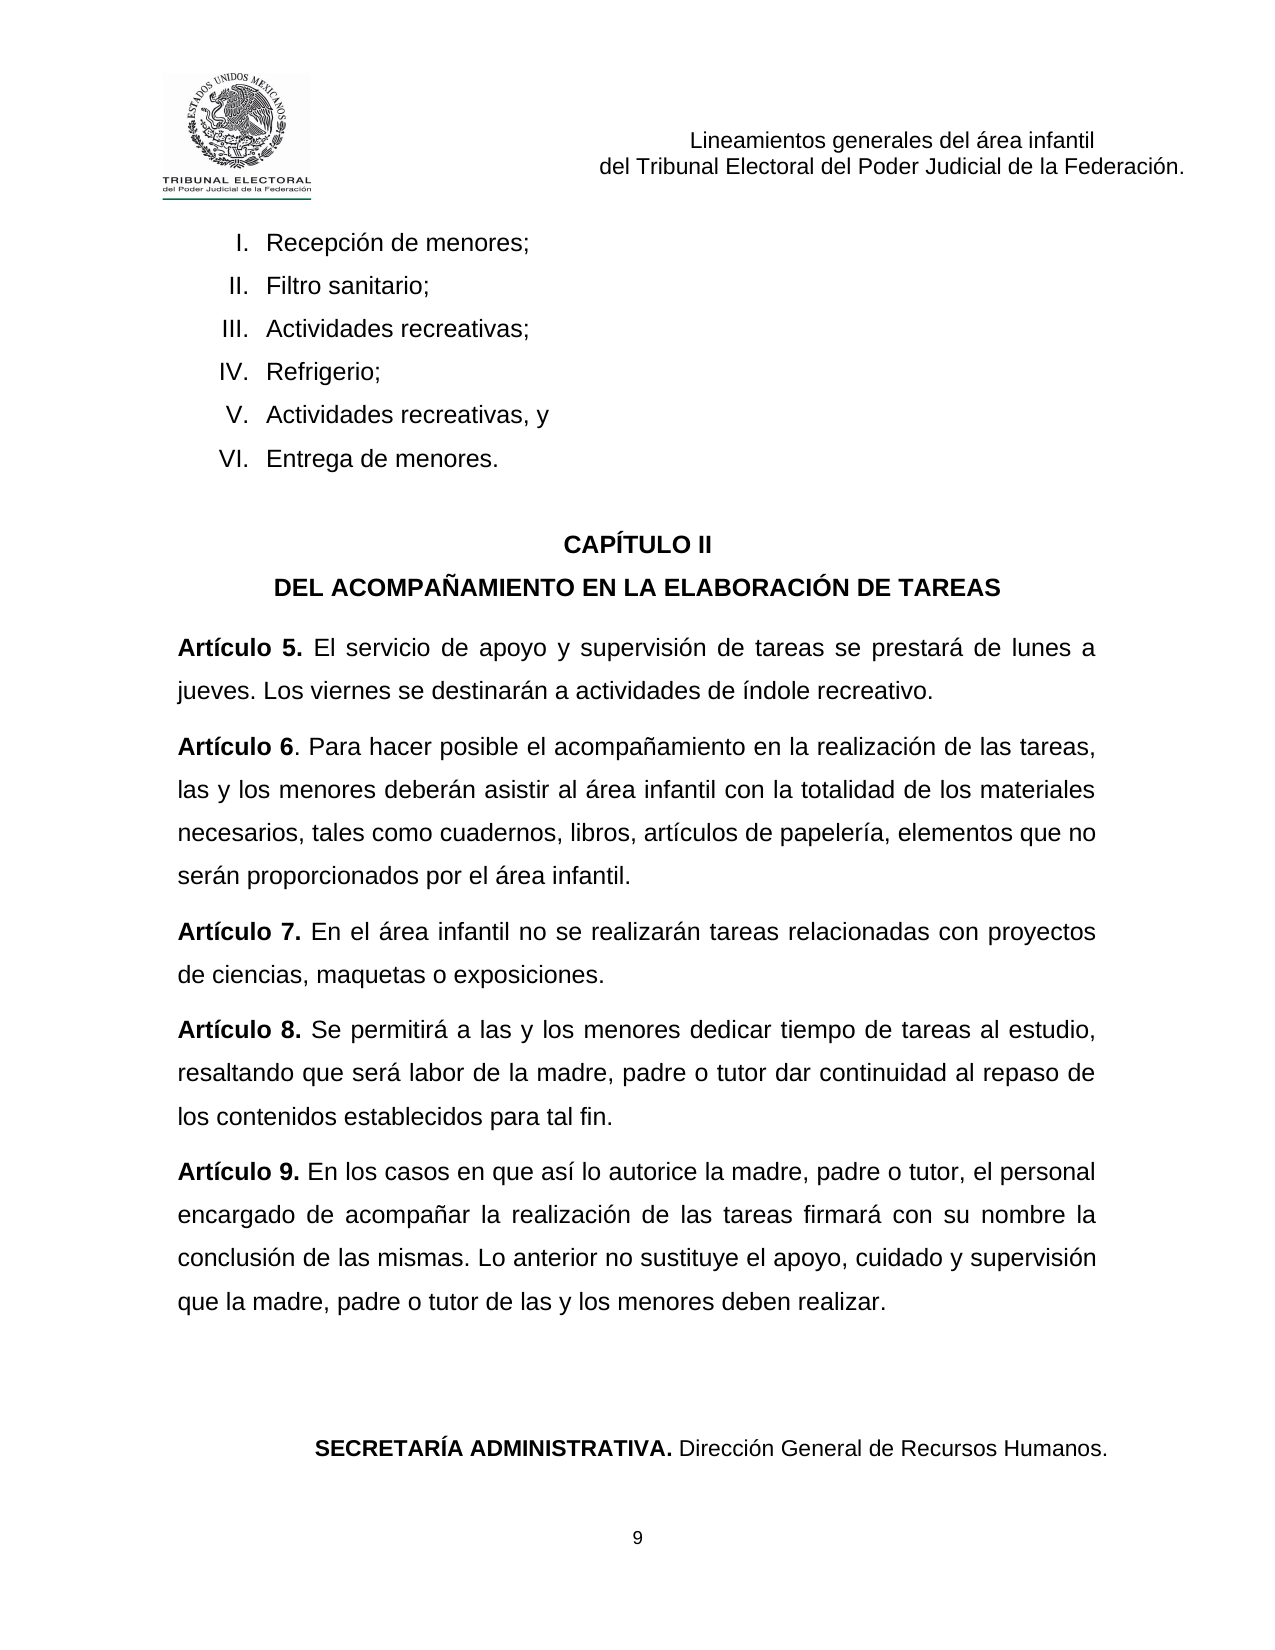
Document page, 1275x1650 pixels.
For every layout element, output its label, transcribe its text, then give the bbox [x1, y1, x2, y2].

text Artículo 7. En el área infantil no se realizarán tareas relacionadas con proyectos de ciencias, maquetas o exposiciones. [177, 917, 1098, 988]
text Artículo 6. Para hacer posible el acompañamiento en la realización de las tareas, las y los menores deberán asistir al área infantil con la totalidad de los materiales necesarios, tales como cuadernos, libros, artículos de papelería, elementos que no serán proporcionados por el área infantil. [177, 732, 1098, 890]
text Artículo 9. En los casos en que así lo autorice la madre, padre o tutor, el personal encargado de acompañar la realización de las tareas firmará con su nombre la conclusión de las mismas. Lo anterior no sustituye el apoyo, cuidado y supervisión que la madre, padre o tutor de las y los menores deben realizar. [177, 1157, 1098, 1315]
picture [162, 73, 312, 200]
text CAPÍTULO II [177, 530, 1098, 559]
text Artículo 5. El servicio de apoyo y supervisión de tareas se prestará de lunes a jueves. Los viernes se destinarán a actividades de índole recreativo. [177, 633, 1098, 705]
list Recepción de menores; [249, 228, 1098, 257]
list Refrigerio; [249, 357, 1098, 386]
list Entrega de menores. [249, 444, 1098, 472]
list Filtro sanitario; [249, 271, 1098, 300]
list Actividades recreativas, y [249, 401, 1098, 429]
text DEL ACOMPAÑAMIENTO EN LA ELABORACIÓN DE TAREAS [177, 573, 1098, 602]
list Actividades recreativas; [249, 314, 1098, 343]
text Artículo 8. Se permitirá a las y los menores dedicar tiempo de tareas al estudio, resaltando que será labor de la madre, padre o tutor dar continuidad al repaso de los contenidos establecidos para tal fin. [177, 1015, 1098, 1130]
